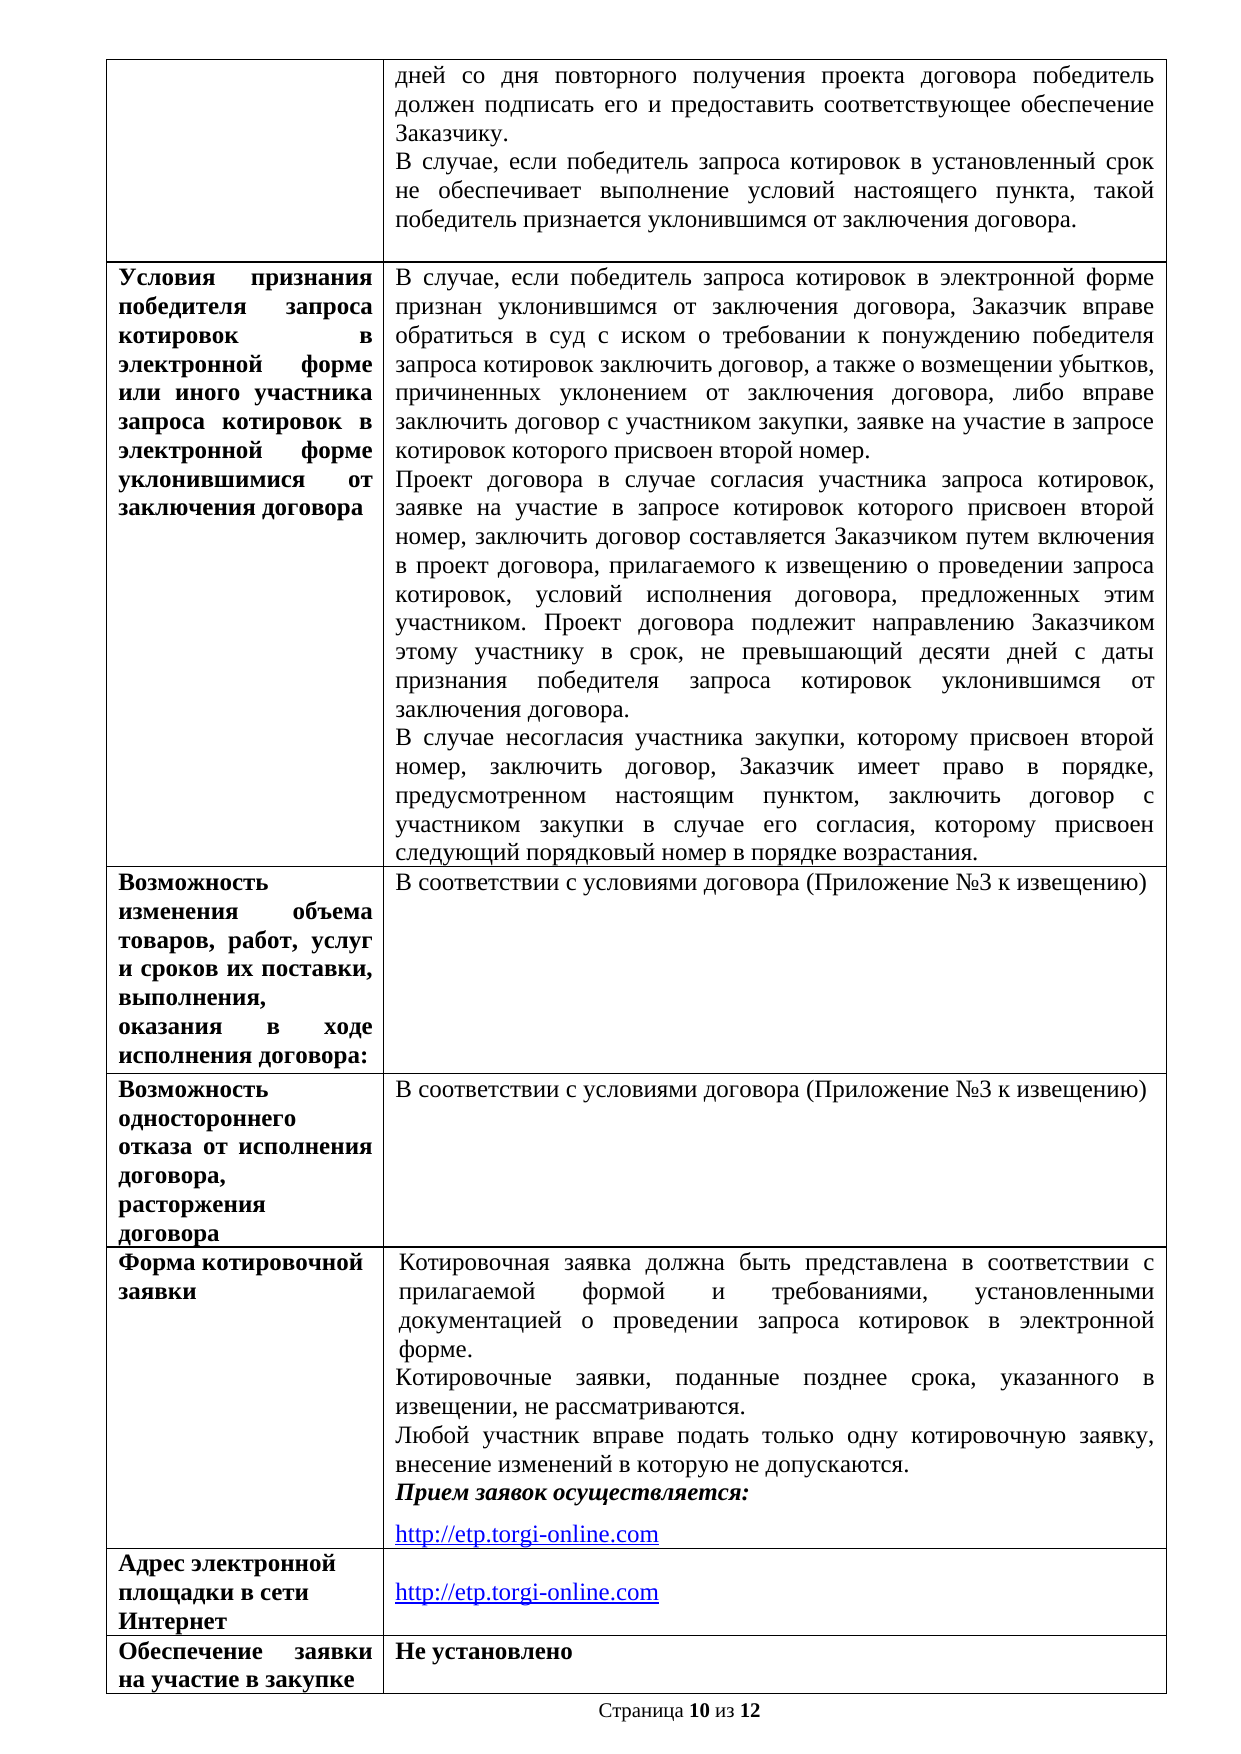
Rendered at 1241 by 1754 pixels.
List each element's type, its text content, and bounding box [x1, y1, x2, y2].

table_cell http://etp.torgi-online.com [384, 1549, 1166, 1635]
table_cell Котировочная заявка должна быть представлена в соответствии с прилагаемой формой и требованиями, установленными документацией о проведении запроса котировок в электронной форме. Котировочные заявки, поданные позднее срока, указанного в извещении, не рассматриваются. Любой участник вправе подать только одну котировочную заявку, внесение изменений в которую не допускаются. Прием заявок осуществляется: http://etp.torgi-online.com [384, 1248, 1166, 1547]
table_cell Обеспечение заявки на участие в закупке [107, 1636, 383, 1693]
table_cell В соответствии с условиями договора (Приложение №3 к извещению) [384, 1074, 1166, 1246]
table_cell Адрес электронной площадки в сети Интернет [107, 1549, 383, 1635]
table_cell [107, 60, 383, 261]
table_cell Возможность одностороннего отказа от исполнения договора, расторжения договора [107, 1074, 383, 1246]
table_cell В соответствии с условиями договора (Приложение №3 к извещению) [384, 867, 1166, 1073]
table_cell В случае, если победитель запроса котировок в электронной форме признан уклонившимся от заключения договора, Заказчик вправе обратиться в суд с иском о требовании к понуждению победителя запроса котировок заключить договор, а также о возмещении убытков, причиненных уклонением от заключения договора, либо вправе заключить договор с участником закупки, заявке на участие в запросе котировок которого присвоен второй номер. Проект договора в случае согласия участника запроса котировок, заявке на участие в запросе котировок которого присвоен второй номер, заключить договор составляется Заказчиком путем включения в проект договора, прилагаемого к извещению о проведении запроса котировок, условий исполнения договора, предложенных этим участником. Проект договора подлежит направлению Заказчиком этому участнику в срок, не превышающий десяти дней с даты признания победителя запроса котировок уклонившимся от заключения договора. В случае несогласия участника закупки, которому присвоен второй номер, заключить договор, Заказчик имеет право в порядке, предусмотренном настоящим пунктом, заключить договор с участником закупки в случае его согласия, которому присвоен следующий порядковый номер в порядке возрастания. [384, 263, 1166, 866]
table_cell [384, 60, 1166, 261]
table_cell Возможность изменения объема товаров, работ, услуг и сроков их поставки, выполнения, оказания в ходе исполнения договора: [107, 867, 383, 1073]
table_cell Условия признания победителя запроса котировок в электронной форме или иного участника запроса котировок в электронной форме уклонившимися от заключения договора [107, 263, 383, 866]
table_cell Не установлено [384, 1636, 1166, 1693]
table_cell Форма котировочной заявки [107, 1248, 383, 1547]
